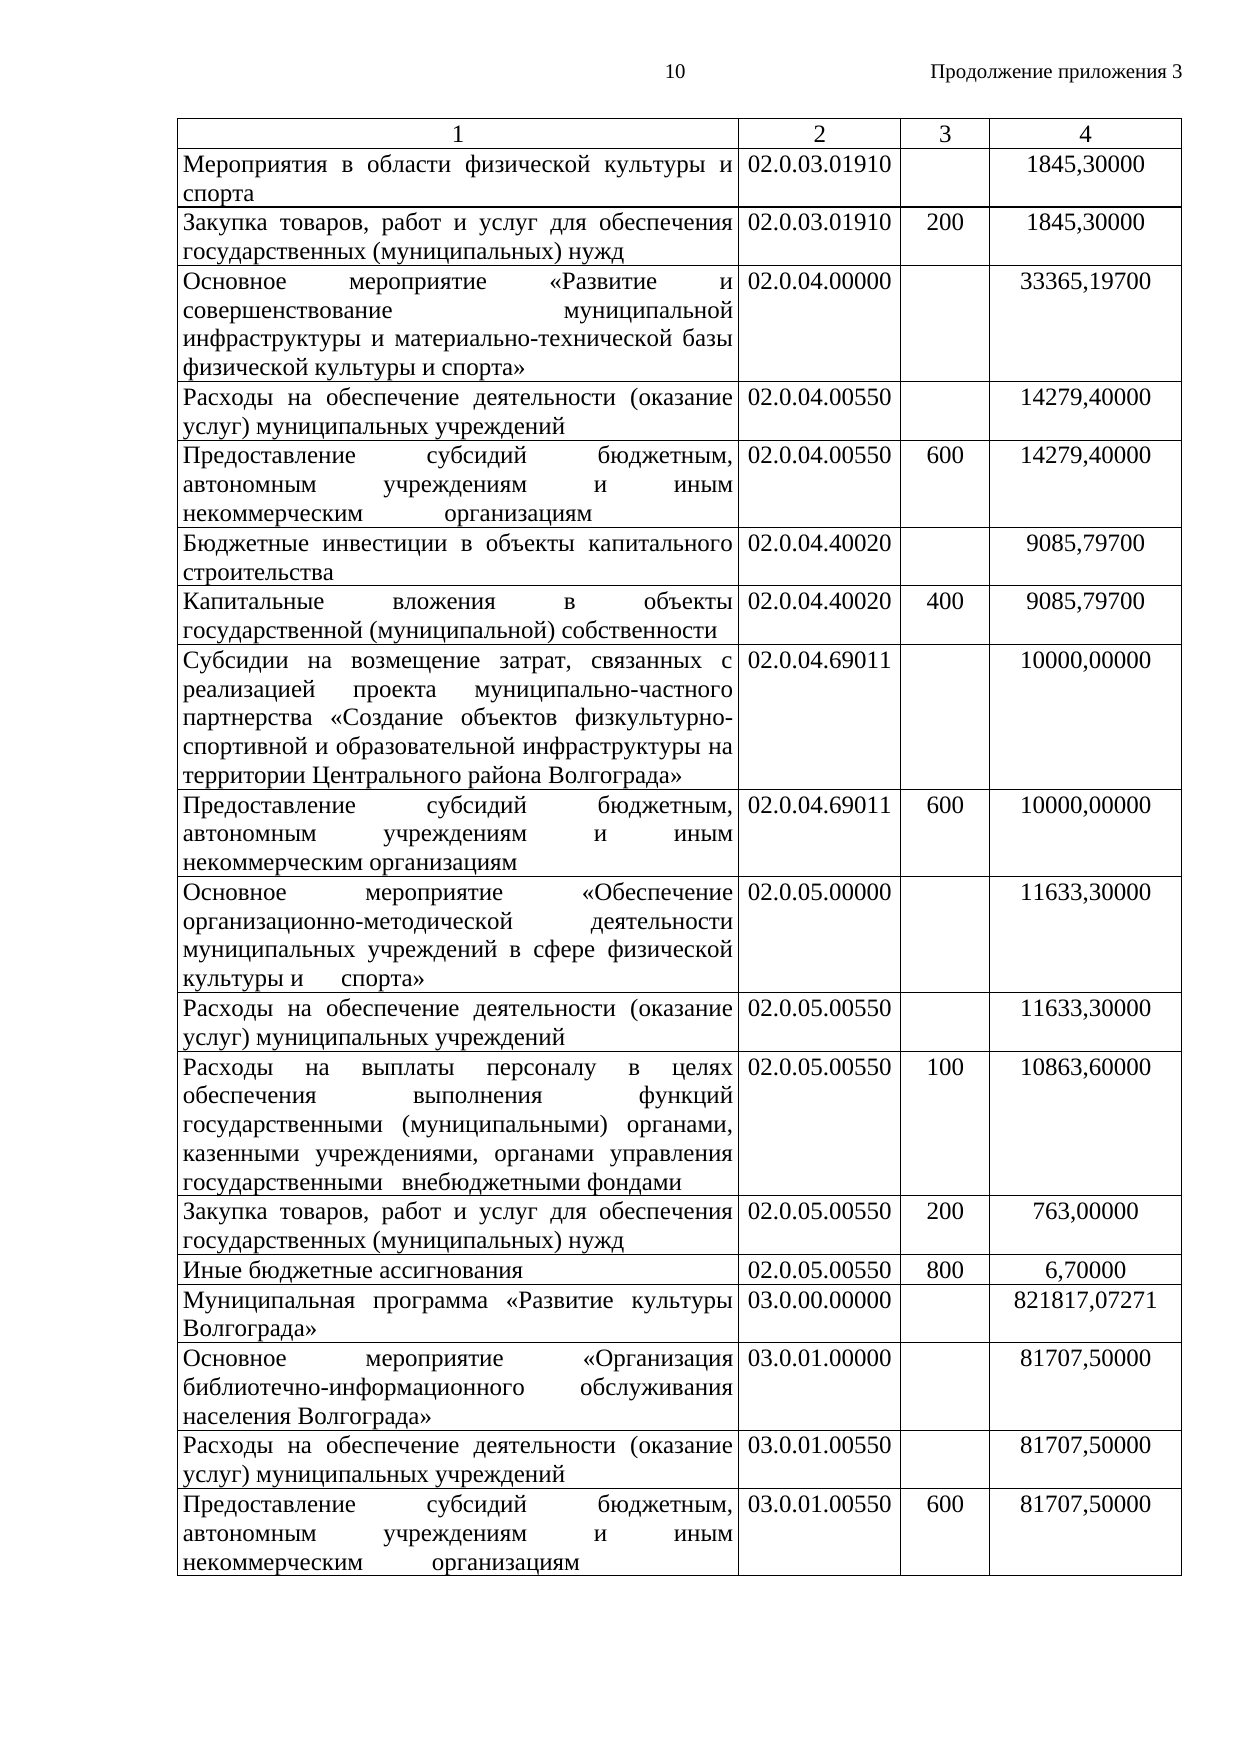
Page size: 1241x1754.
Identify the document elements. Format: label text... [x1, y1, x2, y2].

table_cell 81707,50000 [990, 1431, 1181, 1488]
table_cell Предоставление субсидий бюджетным, автономным учреждениям и иным некоммерческим организациям [178, 790, 738, 876]
table_cell Иные бюджетные ассигнования [178, 1255, 738, 1284]
table_cell 100 [901, 1052, 989, 1195]
table_cell 02.0.05.00000 [739, 877, 900, 992]
table_cell Основное мероприятие «Организация библиотечно-информационного обслуживания населения Волгограда» [178, 1343, 738, 1429]
table_cell 600 [901, 1489, 989, 1575]
table_cell Предоставление субсидий бюджетным, автономным учреждениям и иным некоммерческим организациям [178, 441, 738, 527]
table_cell 9085,79700 [990, 586, 1181, 644]
table_cell Закупка товаров, работ и услуг для обеспечения государственных (муниципальных) нужд [178, 208, 738, 265]
table_cell [901, 877, 989, 992]
table_cell 14279,40000 [990, 382, 1181, 439]
table_cell 33365,19700 [990, 266, 1181, 381]
table_cell 9085,79700 [990, 528, 1181, 585]
table_cell 1845,30000 [990, 208, 1181, 265]
table_header 4 [990, 119, 1181, 148]
table_cell Закупка товаров, работ и услуг для обеспечения государственных (муниципальных) нужд [178, 1196, 738, 1254]
table_cell 02.0.04.40020 [739, 586, 900, 644]
table_cell 02.0.03.01910 [739, 208, 900, 265]
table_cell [178, 1431, 738, 1488]
table_cell 14279,40000 [990, 441, 1181, 527]
table_cell Муниципальная программа «Развитие культуры Волгограда» [178, 1285, 738, 1342]
table_cell 10000,00000 [990, 645, 1181, 789]
table_cell Капитальные вложения в объекты государственной (муниципальной) собственности [178, 586, 738, 644]
table_cell [901, 993, 989, 1051]
table_cell 11633,30000 [990, 993, 1181, 1051]
table_cell 03.0.01.00550 [739, 1489, 900, 1575]
table_cell 763,00000 [990, 1196, 1181, 1254]
table_cell 200 [901, 1196, 989, 1254]
table_cell [901, 645, 989, 789]
table_cell 03.0.00.00000 [739, 1285, 900, 1342]
table_cell 02.0.04.69011 [739, 790, 900, 876]
table_cell 800 [901, 1255, 989, 1284]
table_cell Бюджетные инвестиции в объекты капитального строительства [178, 528, 738, 585]
table_cell 821817,07271 [990, 1285, 1181, 1342]
table_cell 02.0.04.00550 [739, 441, 900, 527]
table_cell Расходы на обеспечение деятельности (оказание услуг) муниципальных учреждений [178, 382, 738, 439]
table_cell [901, 382, 989, 439]
table_cell 02.0.05.00550 [739, 1196, 900, 1254]
table_cell [901, 149, 989, 206]
table_cell 03.0.01.00550 [739, 1431, 900, 1488]
table_cell [901, 528, 989, 585]
table_cell 02.0.04.00550 [739, 382, 900, 439]
table_cell 600 [901, 441, 989, 527]
table_cell 10000,00000 [990, 790, 1181, 876]
table_header 2 [739, 119, 900, 148]
table_cell 02.0.04.40020 [739, 528, 900, 585]
table_cell 02.0.05.00550 [739, 1255, 900, 1284]
table_cell 02.0.03.01910 [739, 149, 900, 206]
table_cell 1845,30000 [990, 149, 1181, 206]
table_cell Мероприятия в области физической культуры и спорта [178, 149, 738, 206]
table_header 1 [178, 119, 738, 148]
table_cell 02.0.05.00550 [739, 993, 900, 1051]
table_cell 03.0.01.00000 [739, 1343, 900, 1429]
table_cell Основное мероприятие «Развитие и совершенствование муниципальной инфраструктуры и материально-технической базы физической культуры и спорта» [178, 266, 738, 381]
table_cell [901, 1343, 989, 1429]
table_cell 200 [901, 208, 989, 265]
table_cell 02.0.04.00000 [739, 266, 900, 381]
table_cell 11633,30000 [990, 877, 1181, 992]
table_cell Расходы на обеспечение деятельности (оказание услуг) муниципальных учреждений [178, 993, 738, 1051]
table_cell 81707,50000 [990, 1343, 1181, 1429]
table_cell 400 [901, 586, 989, 644]
table_cell 600 [901, 790, 989, 876]
table_cell Предоставление субсидий бюджетным, автономным учреждениям и иным некоммерческим организациям [178, 1489, 738, 1575]
table_cell 6,70000 [990, 1255, 1181, 1284]
table_cell 10863,60000 [990, 1052, 1181, 1195]
table_cell Основное мероприятие «Обеспечение организационно-методической деятельности муниципальных учреждений в сфере физической культуры и спорта» [178, 877, 738, 992]
table_cell Субсидии на возмещение затрат, связанных с реализацией проекта муниципально-частного партнерства «Создание объектов физкультурно-спортивной и образовательной инфраструктуры на территории Центрального района Волгограда» [178, 645, 738, 789]
table_cell [901, 1431, 989, 1488]
table_cell 81707,50000 [990, 1489, 1181, 1575]
table_cell [901, 266, 989, 381]
table_cell 02.0.05.00550 [739, 1052, 900, 1195]
table_cell Расходы на выплаты персоналу в целях обеспечения выполнения функций государственными (муниципальными) органами, казенными учреждениями, органами управления государственными внебюджетными фондами [178, 1052, 738, 1195]
table_cell [901, 1285, 989, 1342]
table_cell 02.0.04.69011 [739, 645, 900, 789]
table_header 3 [901, 119, 989, 148]
